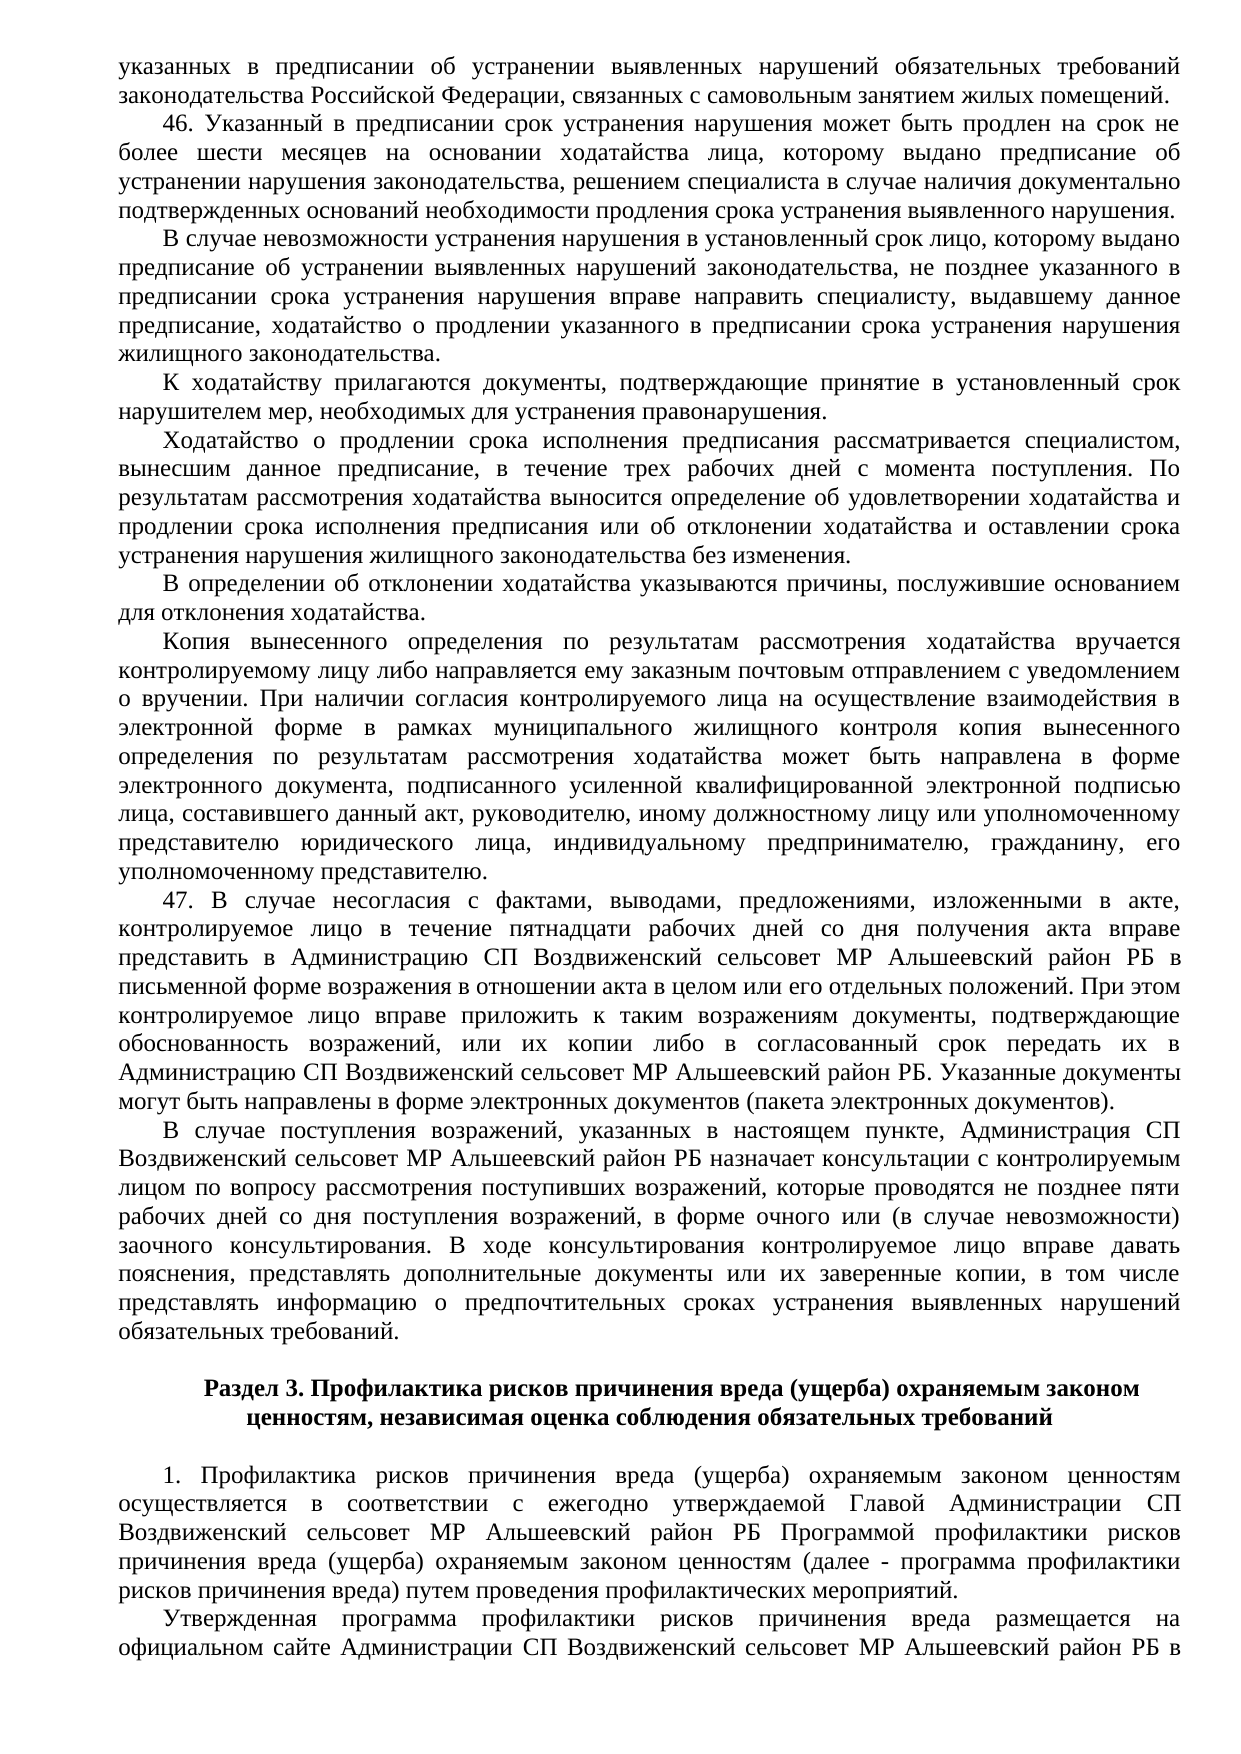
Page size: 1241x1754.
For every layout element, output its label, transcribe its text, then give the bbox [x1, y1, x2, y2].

text 1. Профилактика рисков причинения вреда (ущерба) охраняемым законом ценностям осуществляется в соответствии с ежегодно утверждаемой Главой Администрации СП Воздвиженский сельсовет МР Альшеевский район РБ Программой профилактики рисков причинения вреда (ущерба) охраняемым законом ценностям (далее - программа профилактики рисков причинения вреда) путем проведения профилактических мероприятий. [118, 1460, 1181, 1603]
text К ходатайству прилагаются документы, подтверждающие принятие в установленный срок нарушителем мер, необходимых для устранения правонарушения. [118, 367, 1181, 425]
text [118, 1603, 1181, 1661]
text Ходатайство о продлении срока исполнения предписания рассматривается специалистом, вынесшим данное предписание, в течение трех рабочих дней с момента поступления. По результатам рассмотрения ходатайства выносится определение об удовлетворении ходатайства и продлении срока исполнения предписания или об отклонении ходатайства и оставлении срока устранения нарушения жилищного законодательства без изменения. [118, 425, 1181, 568]
text 47. В случае несогласия с фактами, выводами, предложениями, изложенными в акте, контролируемое лицо в течение пятнадцати рабочих дней со дня получения акта вправе представить в Администрацию СП Воздвиженский сельсовет МР Альшеевский район РБ в письменной форме возражения в отношении акта в целом или его отдельных положений. При этом контролируемое лицо вправе приложить к таким возражениям документы, подтверждающие обоснованность возражений, или их копии либо в согласованный срок передать их в Администрацию СП Воздвиженский сельсовет МР Альшеевский район РБ. Указанные документы могут быть направлены в форме электронных документов (пакета электронных документов). [118, 885, 1181, 1115]
text Копия вынесенного определения по результатам рассмотрения ходатайства вручается контролируемому лицу либо направляется ему заказным почтовым отправлением с уведомлением о вручении. При наличии согласия контролируемого лица на осуществление взаимодействия в электронной форме в рамках муниципального жилищного контроля копия вынесенного определения по результатам рассмотрения ходатайства может быть направлена в форме электронного документа, подписанного усиленной квалифицированной электронной подписью лица, составившего данный акт, руководителю, иному должностному лицу или уполномоченному представителю юридического лица, индивидуальному предпринимателю, гражданину, его уполномоченному представителю. [118, 626, 1181, 885]
text В случае невозможности устранения нарушения в установленный срок лицо, которому выдано предписание об устранении выявленных нарушений законодательства, не позднее указанного в предписании срока устранения нарушения вправе направить специалисту, выдавшему данное предписание, ходатайство о продлении указанного в предписании срока устранения нарушения жилищного законодательства. [118, 223, 1181, 367]
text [118, 51, 1181, 108]
text В определении об отклонении ходатайства указываются причины, послужившие основанием для отклонения ходатайства. [118, 568, 1181, 626]
text В случае поступления возражений, указанных в настоящем пункте, Администрация СП Воздвиженский сельсовет МР Альшеевский район РБ назначает консультации с контролируемым лицом по вопросу рассмотрения поступивших возражений, которые проводятся не позднее пяти рабочих дней со дня поступления возражений, в форме очного или (в случае невозможности) заочного консультирования. В ходе консультирования контролируемое лицо вправе давать пояснения, представлять дополнительные документы или их заверенные копии, в том числе представлять информацию о предпочтительных сроках устранения выявленных нарушений обязательных требований. [118, 1115, 1181, 1345]
text 46. Указанный в предписании срок устранения нарушения может быть продлен на срок не более шести месяцев на основании ходатайства лица, которому выдано предписание об устранении нарушения законодательства, решением специалиста в случае наличия документально подтвержденных оснований необходимости продления срока устранения выявленного нарушения. [118, 108, 1181, 223]
text Раздел 3. Профилактика рисков причинения вреда (ущерба) охраняемым законом ценностям, независимая оценка соблюдения обязательных требований [118, 1373, 1181, 1431]
